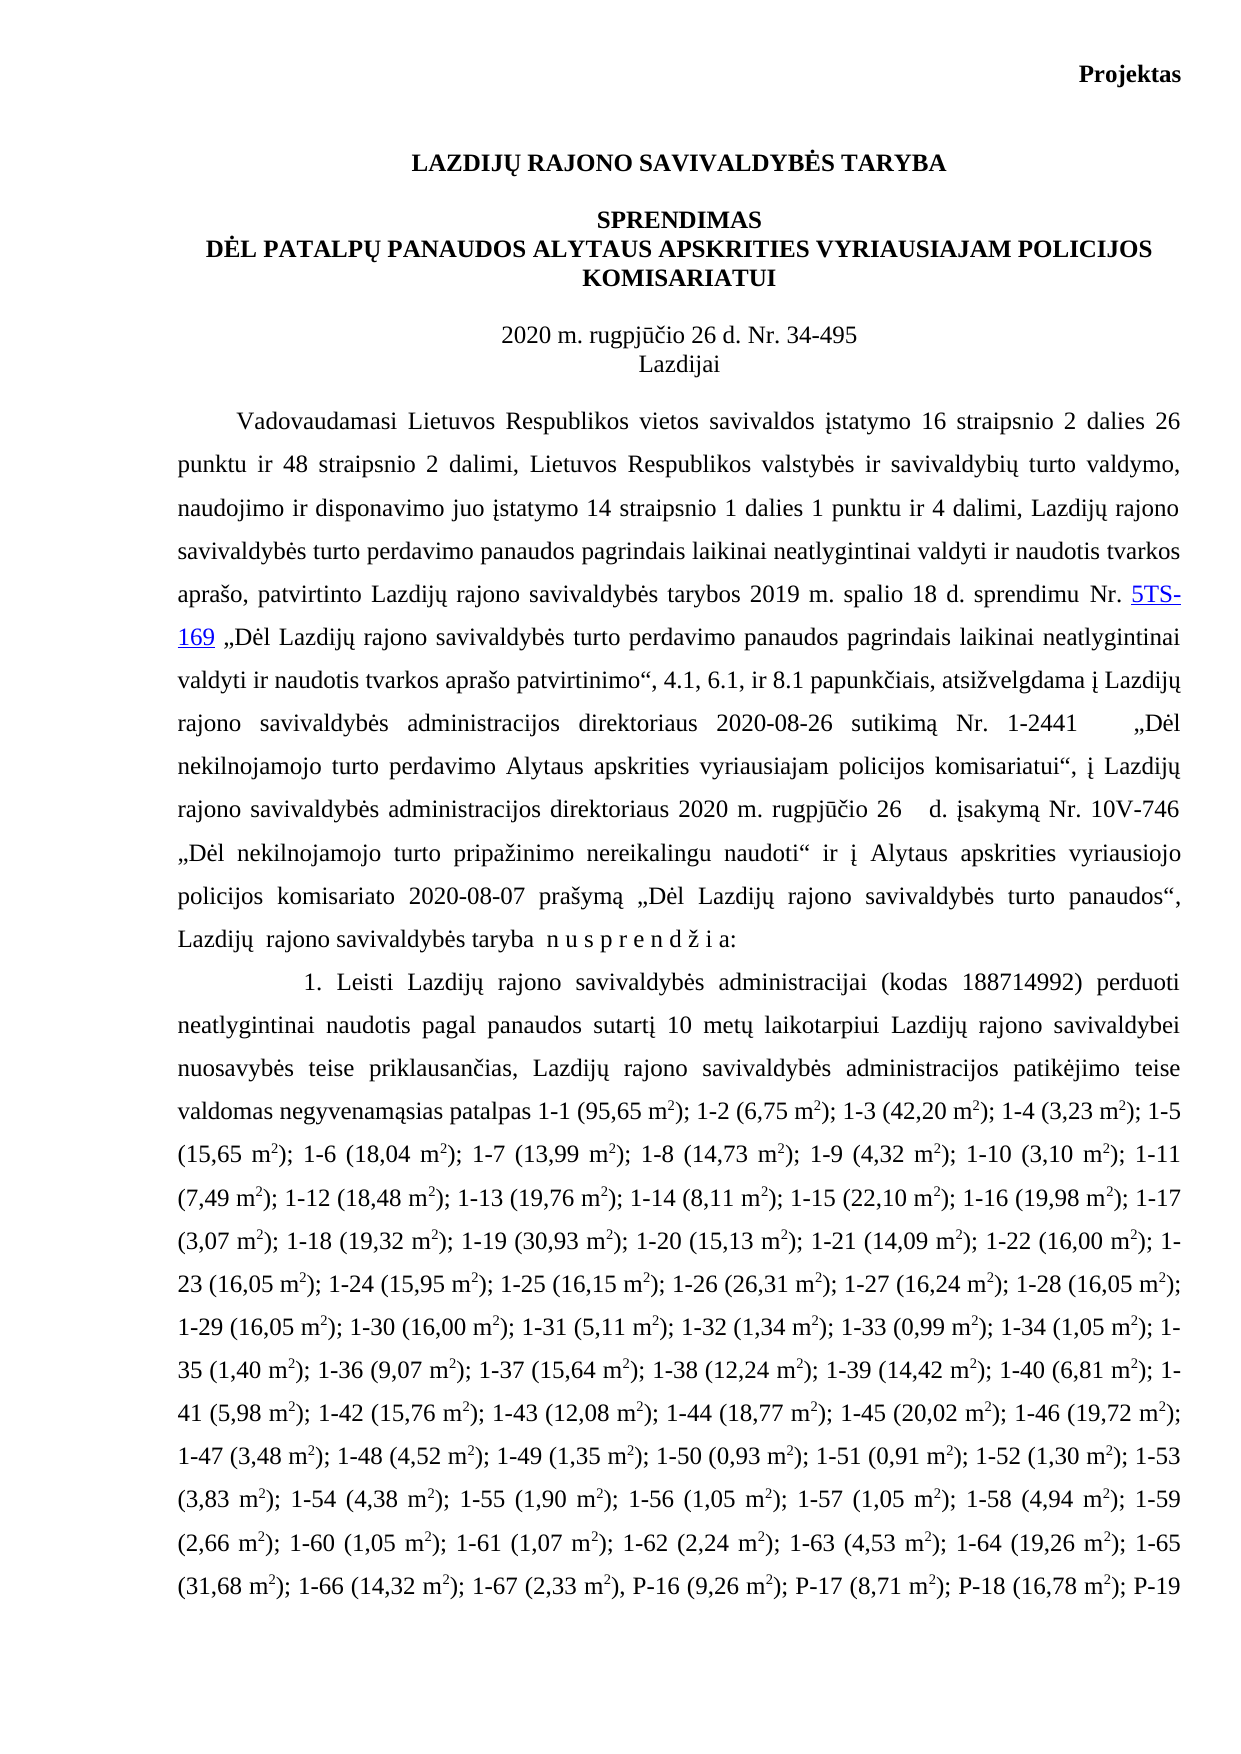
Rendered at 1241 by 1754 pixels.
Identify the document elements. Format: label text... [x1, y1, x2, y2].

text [177, 967, 1181, 1599]
subtitle SPRENDIMAS [177, 205, 1181, 234]
text Lazdijai [177, 349, 1181, 378]
subtitle DĖL PATALPŲ PANAUDOS ALYTAUS APSKRITIES VYRIAUSIAJAM POLICIJOS KOMISARIATUI [177, 234, 1181, 291]
text LAZDIJŲ RAJONO SAVIVALDYBĖS TARYBA [177, 148, 1181, 176]
text Vadovaudamasi Lietuvos Respublikos vietos savivaldos įstatymo 16 straipsnio 2 dalies 26 punktu ir 48 straipsnio 2 dalimi, Lietuvos Respublikos valstybės ir savivaldybių turto valdymo, naudojimo ir disponavimo juo įstatymo 14 straipsnio 1 dalies 1 punktu ir 4 dalimi, Lazdijų rajono savivaldybės turto perdavimo panaudos pagrindais laikinai neatlygintinai valdyti ir naudotis tvarkos aprašo, patvirtinto Lazdijų rajono savivaldybės tarybos 2019 m. spalio 18 d. sprendimu Nr. 5TS-169 „Dėl Lazdijų rajono savivaldybės turto perdavimo panaudos pagrindais laikinai neatlygintinai valdyti ir naudotis tvarkos aprašo patvirtinimo“, 4.1, 6.1, ir 8.1 papunkčiais, atsižvelgdama į Lazdijų rajono savivaldybės administracijos direktoriaus 2020-08-26 sutikimą Nr. 1-2441 „Dėl nekilnojamojo turto perdavimo Alytaus apskrities vyriausiajam policijos komisariatui“, į Lazdijų rajono savivaldybės administracijos direktoriaus 2020 m. rugpjūčio 26 d. įsakymą Nr. 10V-746 „Dėl nekilnojamojo turto pripažinimo nereikalingu naudoti“ ir į Alytaus apskrities vyriausiojo policijos komisariato 2020-08-07 prašymą „Dėl Lazdijų rajono savivaldybės turto panaudos“, Lazdijų rajono savivaldybės taryba n u s p r e n d ž i a: [177, 406, 1181, 953]
text 2020 m. rugpjūčio 26 d. Nr. 34-495 [177, 320, 1181, 349]
